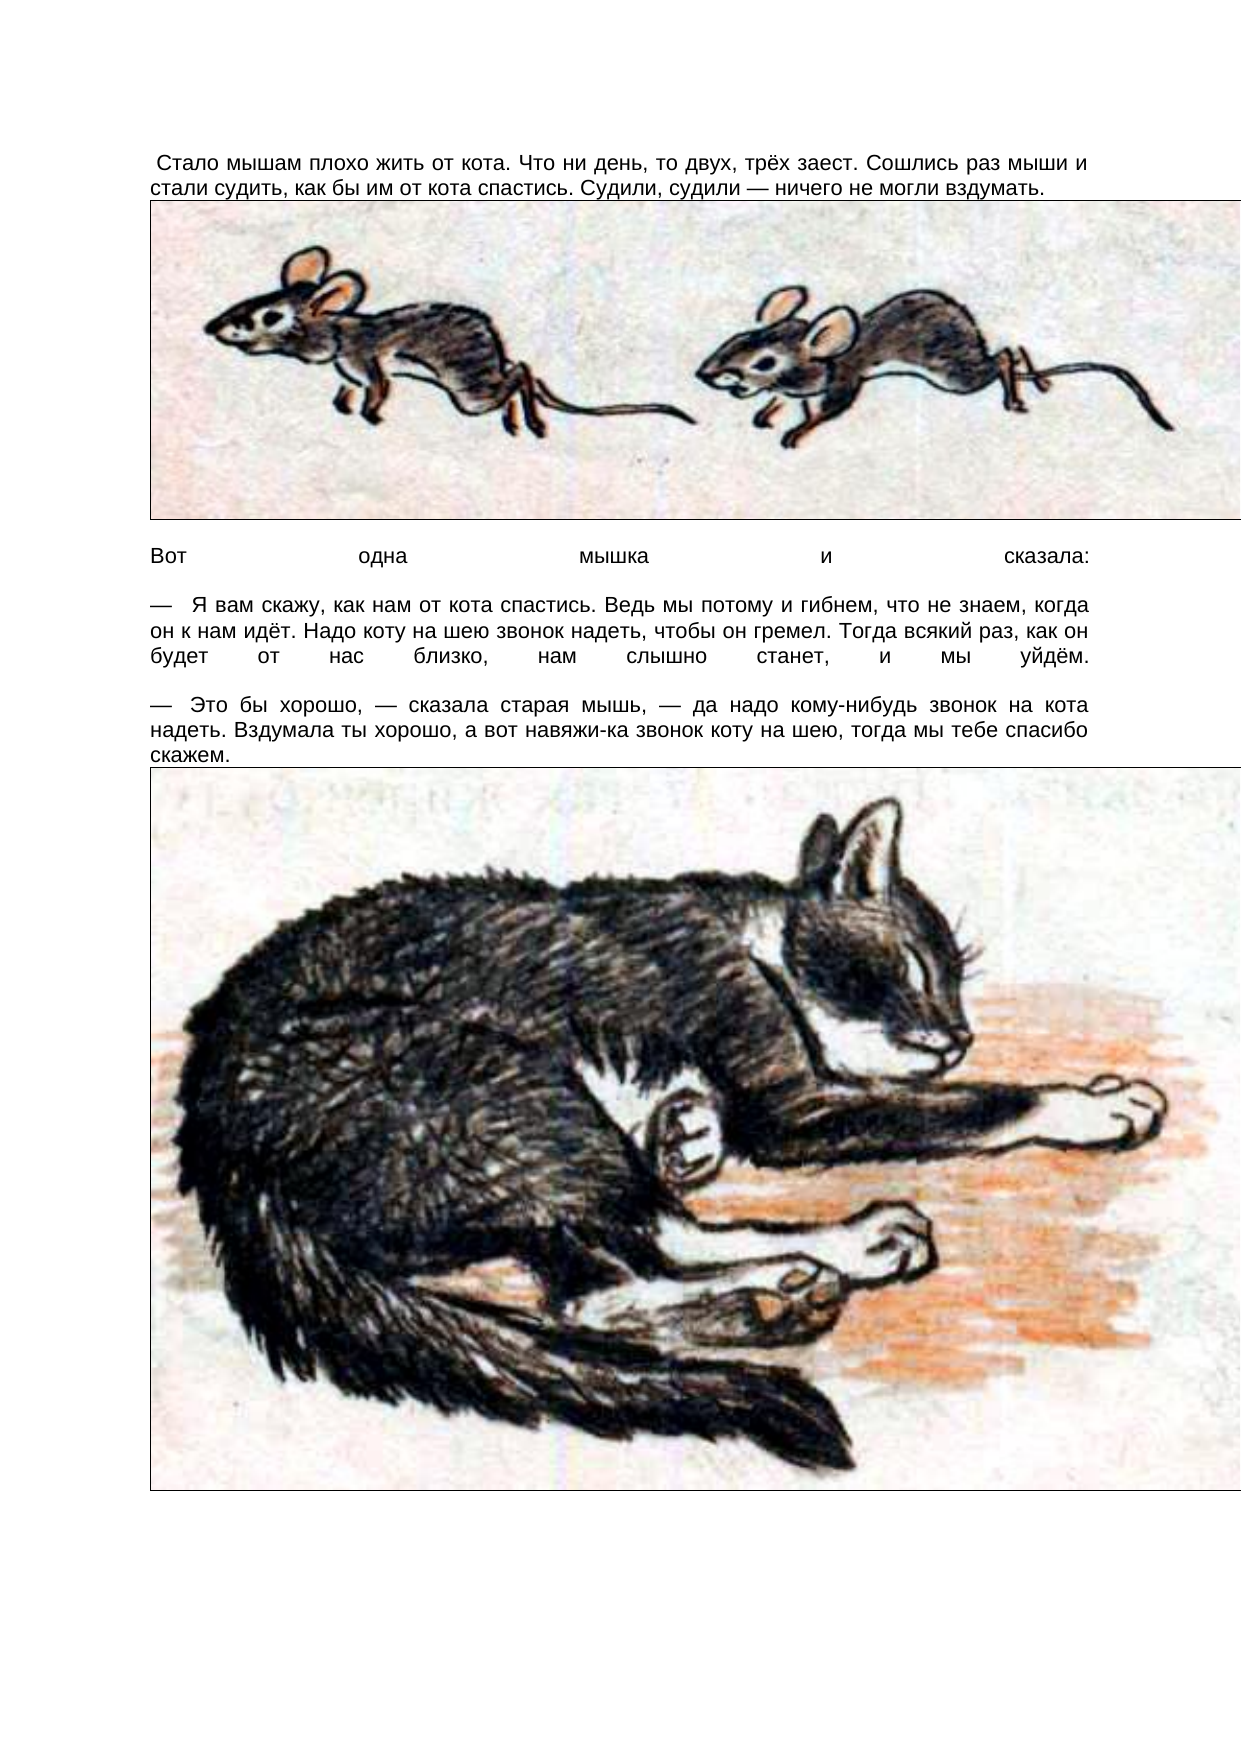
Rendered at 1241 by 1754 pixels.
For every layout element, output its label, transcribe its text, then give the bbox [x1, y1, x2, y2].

picture [151, 768, 1241, 1490]
text Стало мышам плохо жить от кота. Что ни день, то двух, трёх заест. Сошлись раз мыши и стали судить, как бы им от кота спастись. Судили, судили — ничего не могли вздумать. [150, 150, 1090, 200]
text Вот одна мышка и сказала:— Я вам скажу, как нам от кота спастись. Ведь мы потому и гибнем, что не знаем, когда он к нам идёт. Надо коту на шею звонок надеть, чтобы он гремел. Тогда всякий раз, как он будет от нас близко, нам слышно станет, и мы уйдём.— Это бы хорошо, — сказала старая мышь, — да надо кому-нибудь звонок на кота надеть. Вздумала ты хорошо, а вот навяжи-ка звонок коту на шею, тогда мы тебе спасибо скажем. [150, 520, 1090, 767]
picture [151, 201, 1241, 519]
